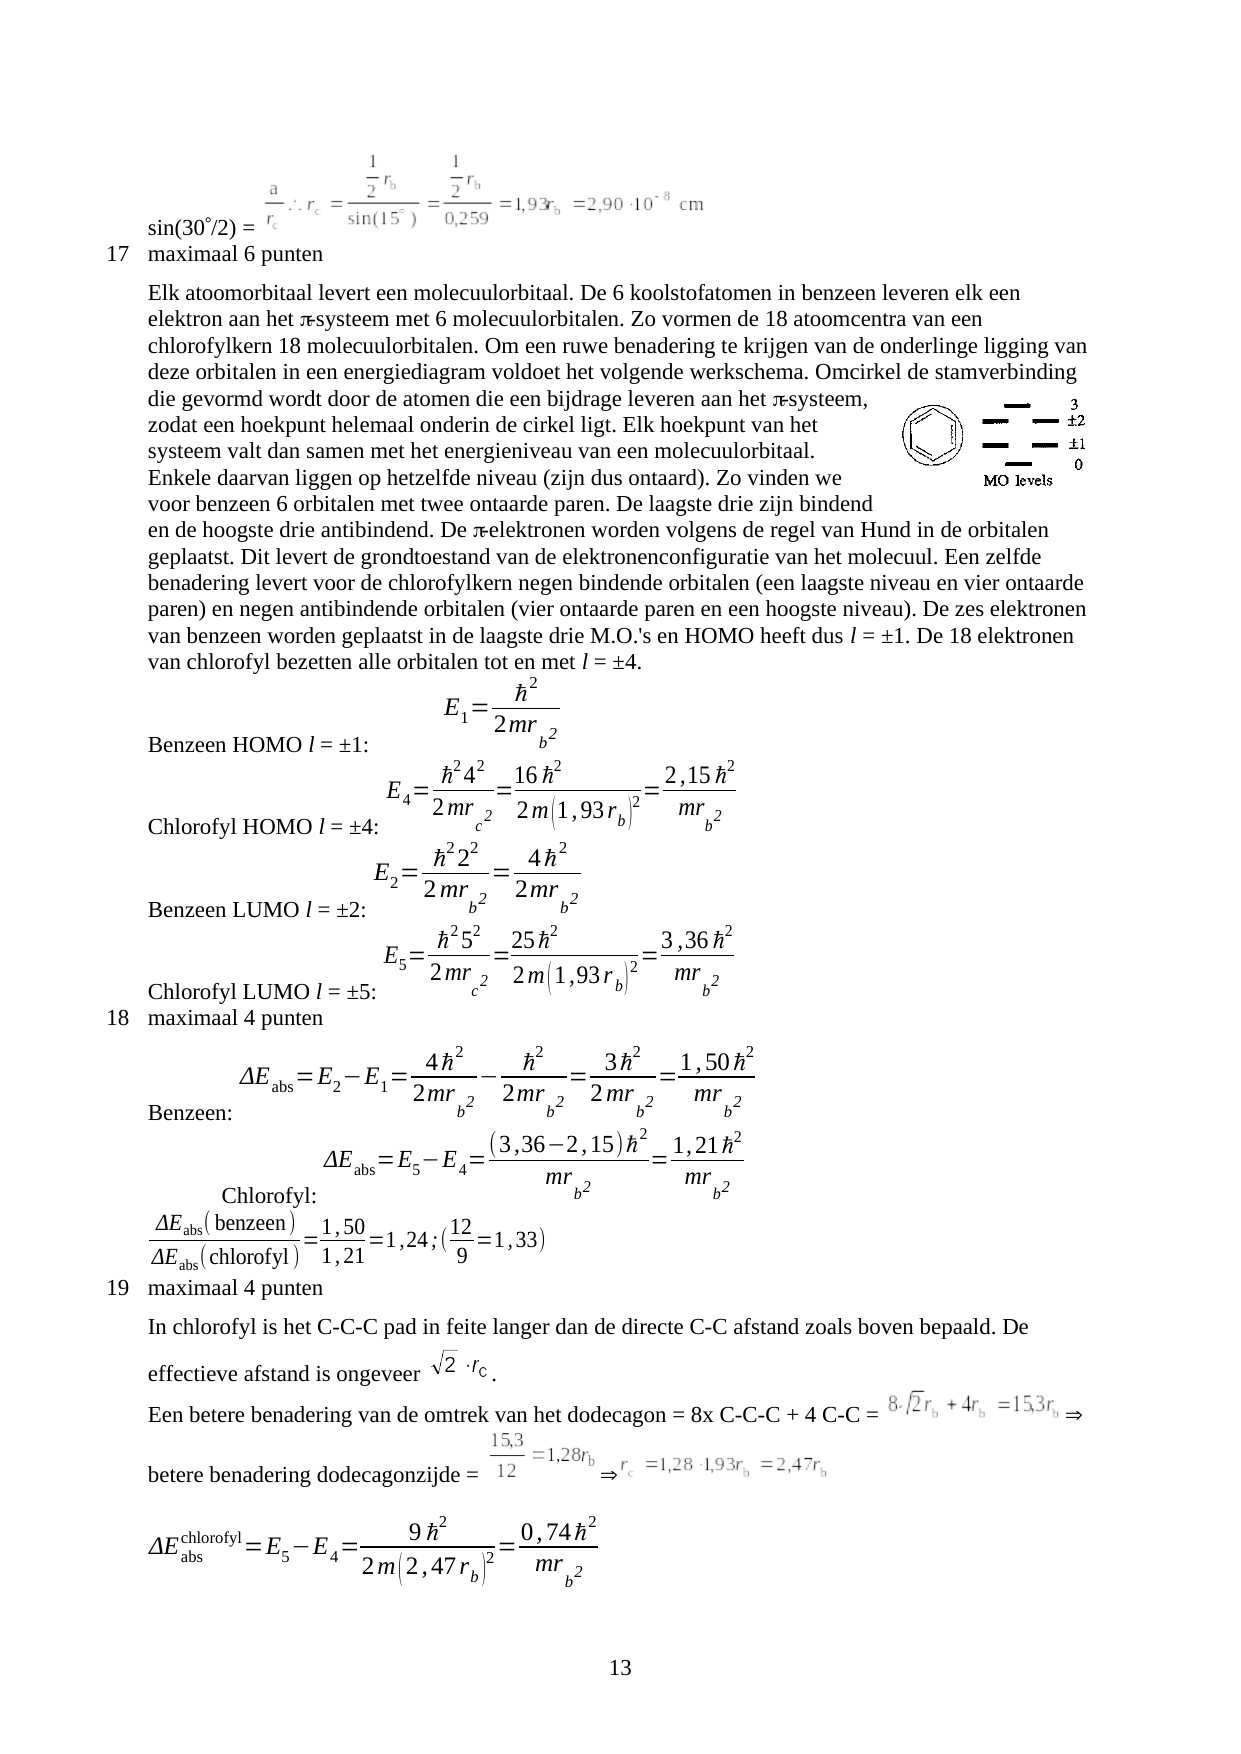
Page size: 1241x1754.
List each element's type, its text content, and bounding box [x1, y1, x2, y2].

text In chlorofyl is het C-C-C pad in feite langer dan de directe C-C afstand zoals boven bepaald. De effectieve afstand is ongeveer . [118, 1313, 1093, 1387]
text maximaal 6 punten [88, 240, 1093, 267]
picture [899, 396, 1096, 491]
text maximaal 4 punten [88, 1004, 1093, 1031]
text Benzeen LUMO l = ±2: [148, 839, 1093, 922]
text Chlorofyl HOMO l = ±4: [148, 757, 1093, 839]
text Een betere benadering van de omtrek van het dodecagon = 8x C-C-C + 4 C-C = betere benadering dodecagonzijde = [148, 1387, 1093, 1487]
text Benzeen: [148, 1043, 1093, 1126]
text sin(30/2) = [148, 148, 1093, 240]
text Chlorofyl: [148, 1126, 1093, 1208]
text Elk atoomorbitaal levert een molecuulorbitaal. De 6 koolstofatomen in benzeen leveren elk een elektron aan het -systeem met 6 molecuulorbitalen. Zo vormen de 18 atoomcentra van een chlorofylkern 18 molecuulorbitalen. Om een ruwe benadering te krijgen van de onderlinge ligging van deze orbitalen in een energiediagram voldoet het volgende werkschema. Omcirkel de stamverbinding die gevormd wordt door de atomen die een bijdrage leveren aan het -systeem, zodat een hoekpunt helemaal onderin de cirkel ligt. Elk hoekpunt van het systeem valt dan samen met het energieniveau van een molecuulorbitaal. Enkele daarvan liggen op hetzelfde niveau (zijn dus ontaard). Zo vinden we voor benzeen 6 orbitalen met twee ontaarde paren. De laagste drie zijn bindend en de hoogste drie antibindend. De -elektronen worden volgens de regel van Hund in de orbitalen geplaatst. Dit levert de grondtoestand van de elektronenconfiguratie van het molecuul. Een zelfde benadering levert voor de chlorofylkern negen bindende orbitalen (een laagste niveau en vier ontaarde paren) en negen antibindende orbitalen (vier ontaarde paren en een hoogste niveau). De zes elektronen van benzeen worden geplaatst in de laagste drie M.O.'s en HOMO heeft dus l = ±1. De 18 elektronen van chlorofyl bezetten alle orbitalen tot en met l = ±4. [148, 279, 1093, 674]
text Benzeen HOMO l = ±1: [148, 674, 1093, 757]
text Chlorofyl LUMO l = ±5: [148, 922, 1093, 1004]
text maximaal 4 punten [88, 1274, 1093, 1301]
